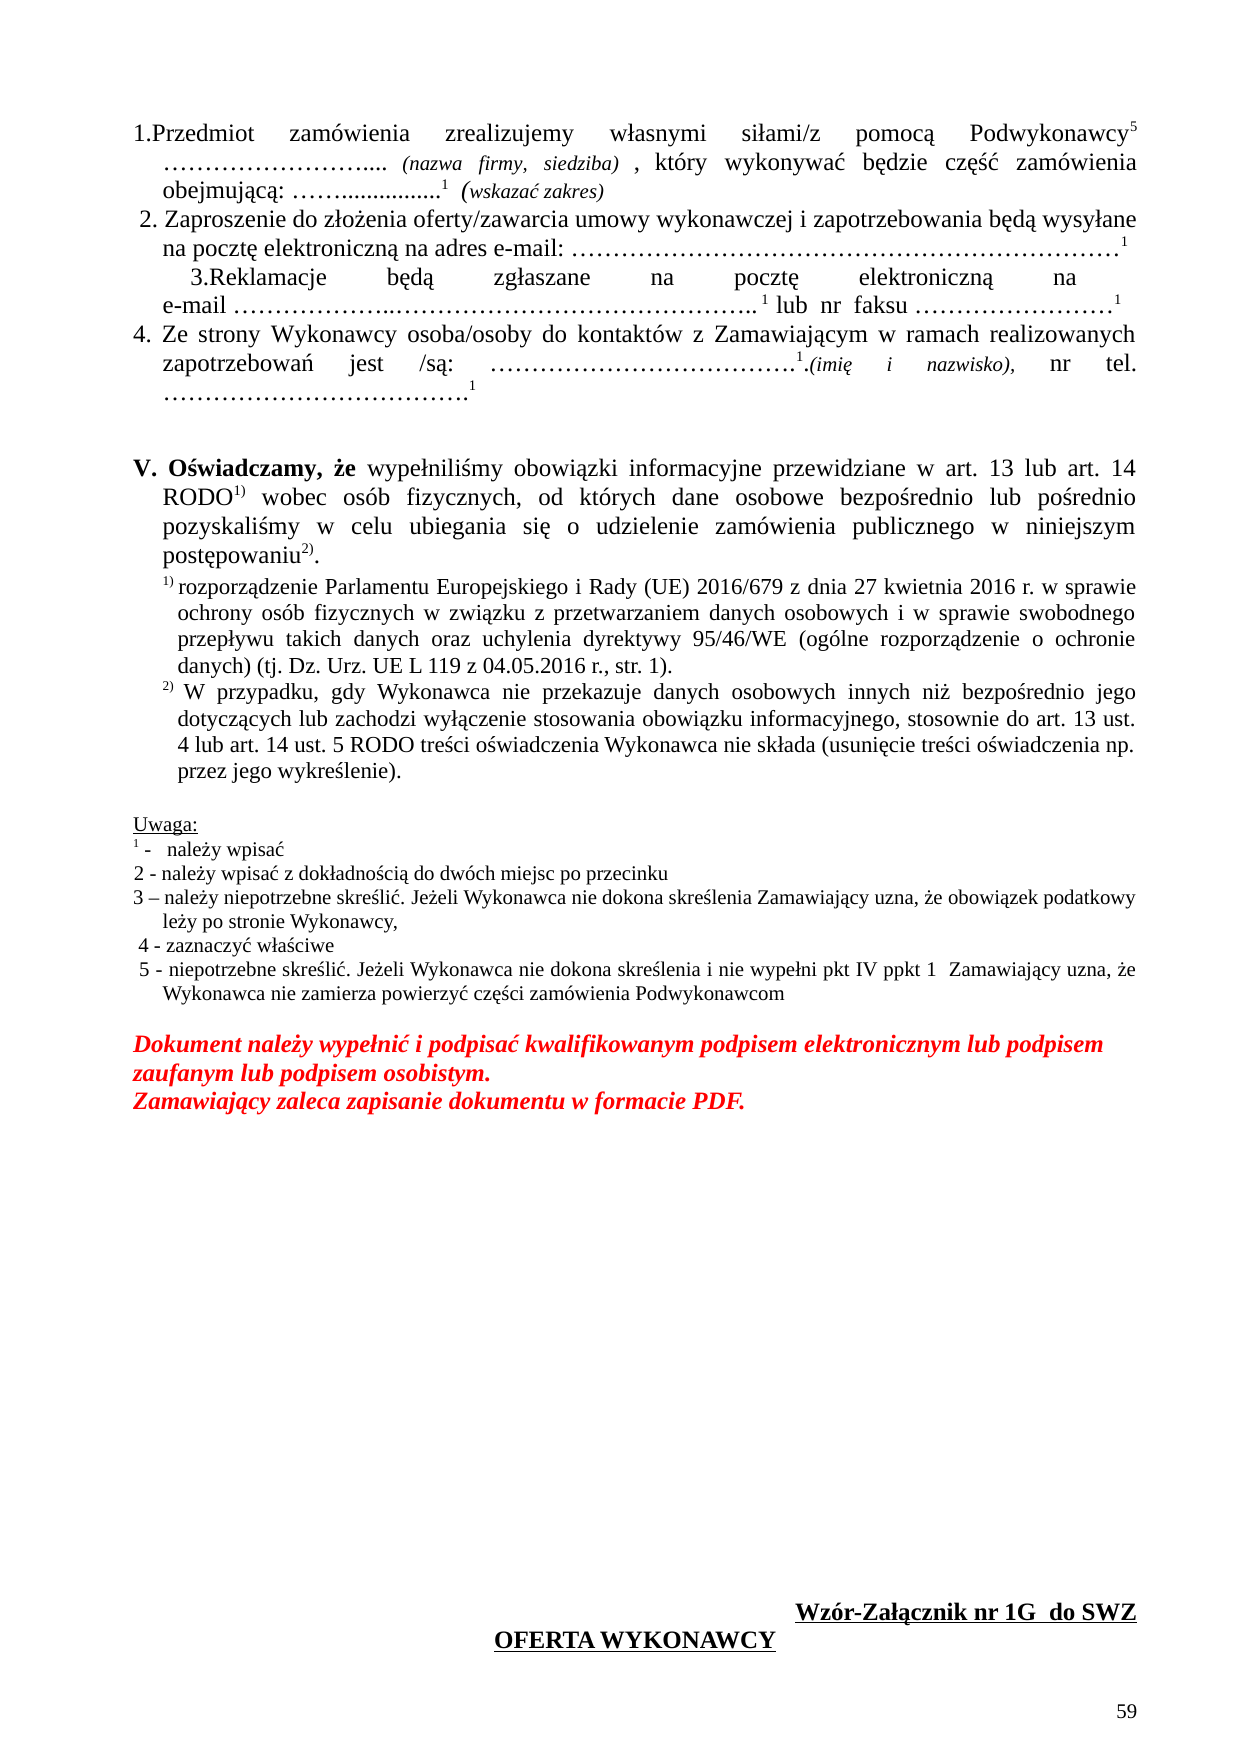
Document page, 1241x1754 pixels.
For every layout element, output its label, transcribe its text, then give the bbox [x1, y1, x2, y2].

text 3 – należy niepotrzebne skreślić. Jeżeli Wykonawca nie dokona skreślenia Zamawiający uzna, że obowiązek podatkowy leży po stronie Wykonawcy, [133, 884, 1137, 933]
text 1.Przedmiot zamówienia zrealizujemy własnymi siłami/z pomocą Podwykonawcy5 …………………….... (nazwa firmy, siedziba) , który wykonywać będzie część zamówienia obejmującą: ……................1 (wskazać zakres) [133, 118, 1137, 204]
text V. Oświadczamy, że wypełniliśmy obowiązki informacyjne przewidziane w art. 13 lub art. 14 RODO1) wobec osób fizycznych, od których dane osobowe bezpośrednio lub pośrednio pozyskaliśmy w celu ubiegania się o udzielenie zamówienia publicznego w niniejszym postępowaniu2). [133, 453, 1137, 568]
text 4. Ze strony Wykonawcy osoba/osoby do kontaktów z Zamawiającym w ramach realizowanych zapotrzebowań jest /są: ……………………………….1.(imię i nazwisko), nr tel. ……………………………….1 [133, 319, 1137, 406]
text Wzór-Załącznik nr 1G do SWZ [133, 1597, 1137, 1626]
text 1) rozporządzenie Parlamentu Europejskiego i Rady (UE) 2016/679 z dnia 27 kwietnia 2016 r. w sprawie ochrony osób fizycznych w związku z przetwarzaniem danych osobowych i w sprawie swobodnego przepływu takich danych oraz uchylenia dyrektywy 95/46/WE (ogólne rozporządzenie o ochronie danych) (tj. Dz. Urz. UE L 119 z 04.05.2016 r., str. 1). [162, 573, 1137, 678]
text Zamawiający zaleca zapisanie dokumentu w formacie PDF. [133, 1086, 1137, 1115]
text 4 - zaznaczyć właściwe [133, 933, 1137, 957]
text 2) W przypadku, gdy Wykonawca nie przekazuje danych osobowych innych niż bezpośrednio jego dotyczących lub zachodzi wyłączenie stosowania obowiązku informacyjnego, stosownie do art. 13 ust. 4 lub art. 14 ust. 5 RODO treści oświadczenia Wykonawca nie składa (usunięcie treści oświadczenia np. przez jego wykreślenie). [162, 678, 1137, 784]
text OFERTA WYKONAWCY [133, 1626, 1137, 1654]
text Dokument należy wypełnić i podpisać kwalifikowanym podpisem elektronicznym lub podpisem zaufanym lub podpisem osobistym. [133, 1029, 1137, 1086]
text 5 - niepotrzebne skreślić. Jeżeli Wykonawca nie dokona skreślenia i nie wypełni pkt IV ppkt 1 Zamawiający uzna, że Wykonawca nie zamierza powierzyć części zamówienia Podwykonawcom [133, 957, 1137, 1005]
text 2. Zaproszenie do złożenia oferty/zawarcia umowy wykonawczej i zapotrzebowania będą wysyłane na pocztę elektroniczną na adres e-mail: …………………………………………………………1 [133, 204, 1137, 262]
text Uwaga: [133, 812, 1137, 836]
text 3.Reklamacje będą zgłaszane na pocztę elektroniczną na e-mail ………………..…………………………………….. 1 lub nr faksu ……………………1 [133, 262, 1137, 319]
text 1 - należy wpisać [133, 836, 1137, 861]
text 2 - należy wpisać z dokładnością do dwóch miejsc po przecinku [118, 861, 1137, 884]
